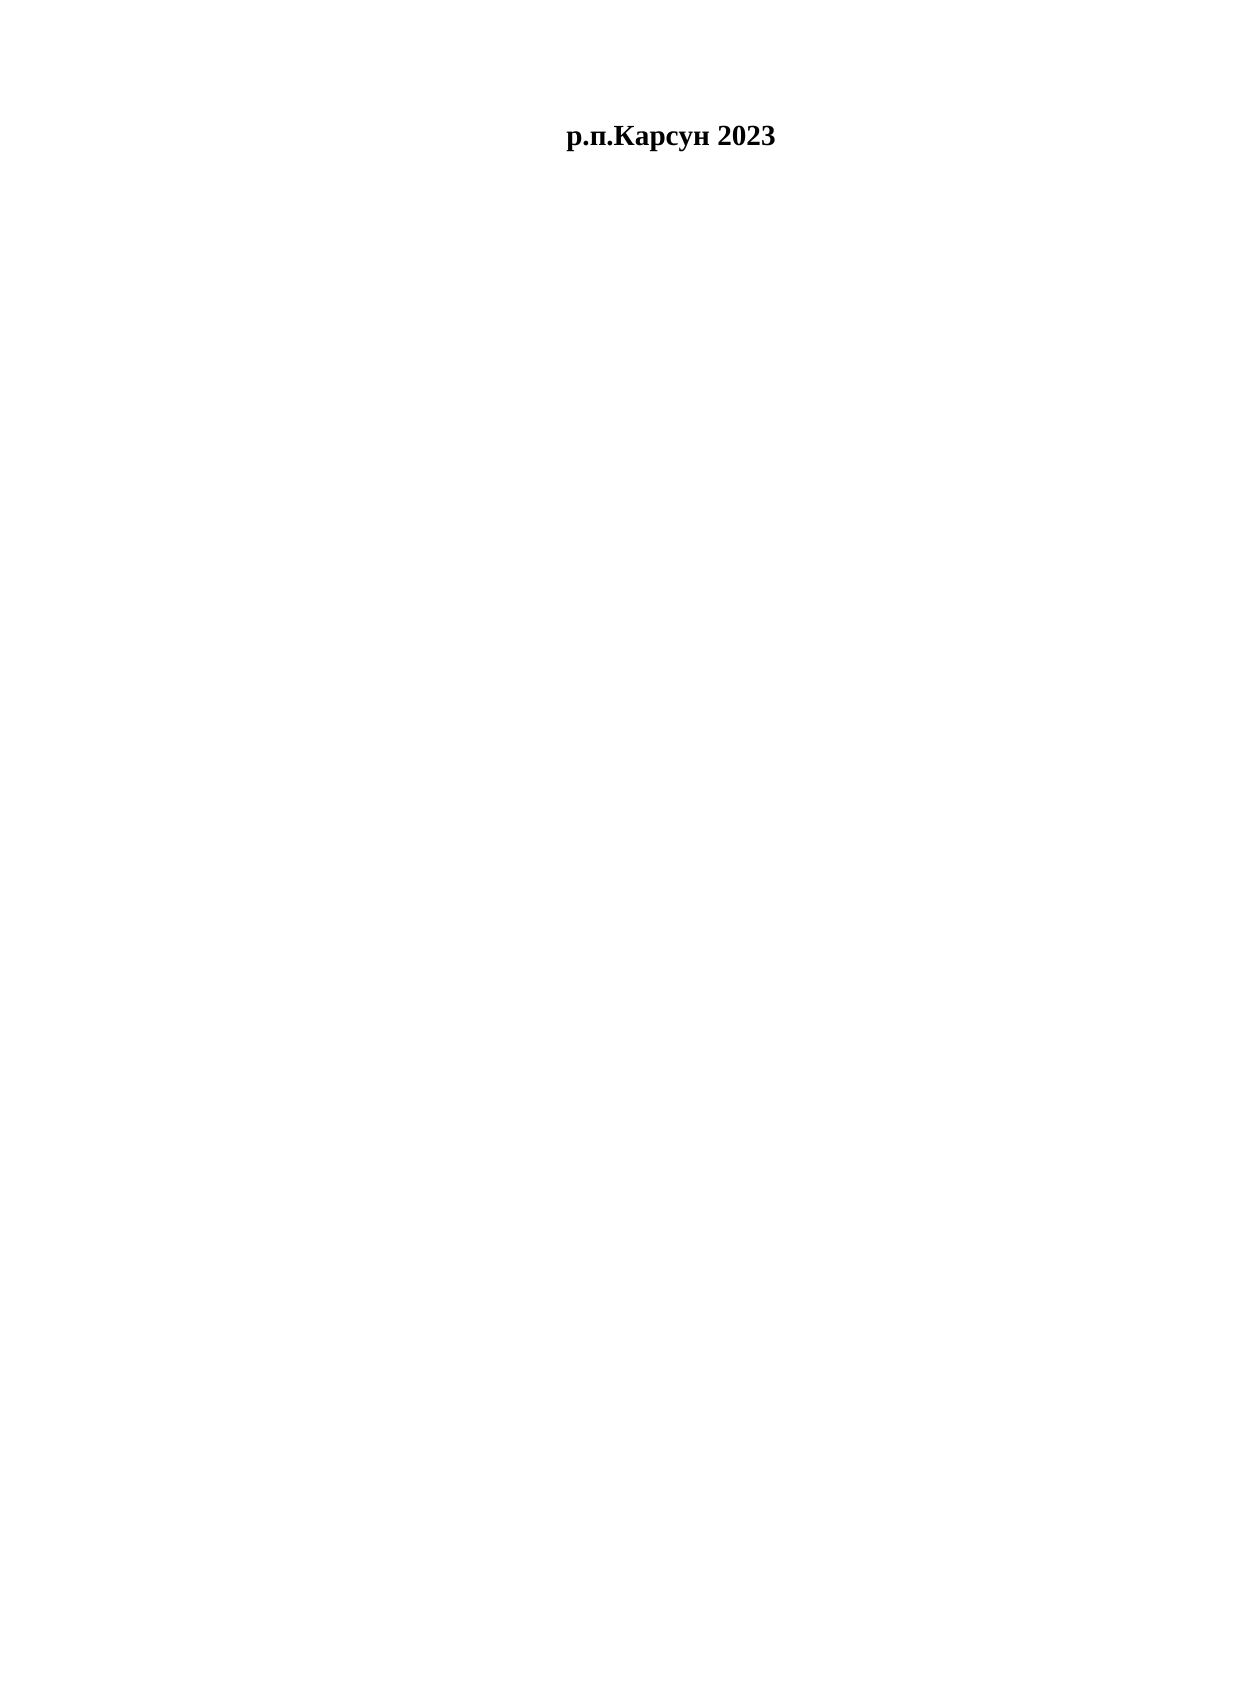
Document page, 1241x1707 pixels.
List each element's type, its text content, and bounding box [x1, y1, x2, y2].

text ​р.п.Карсун‌ 2023‌​ [190, 118, 1152, 152]
